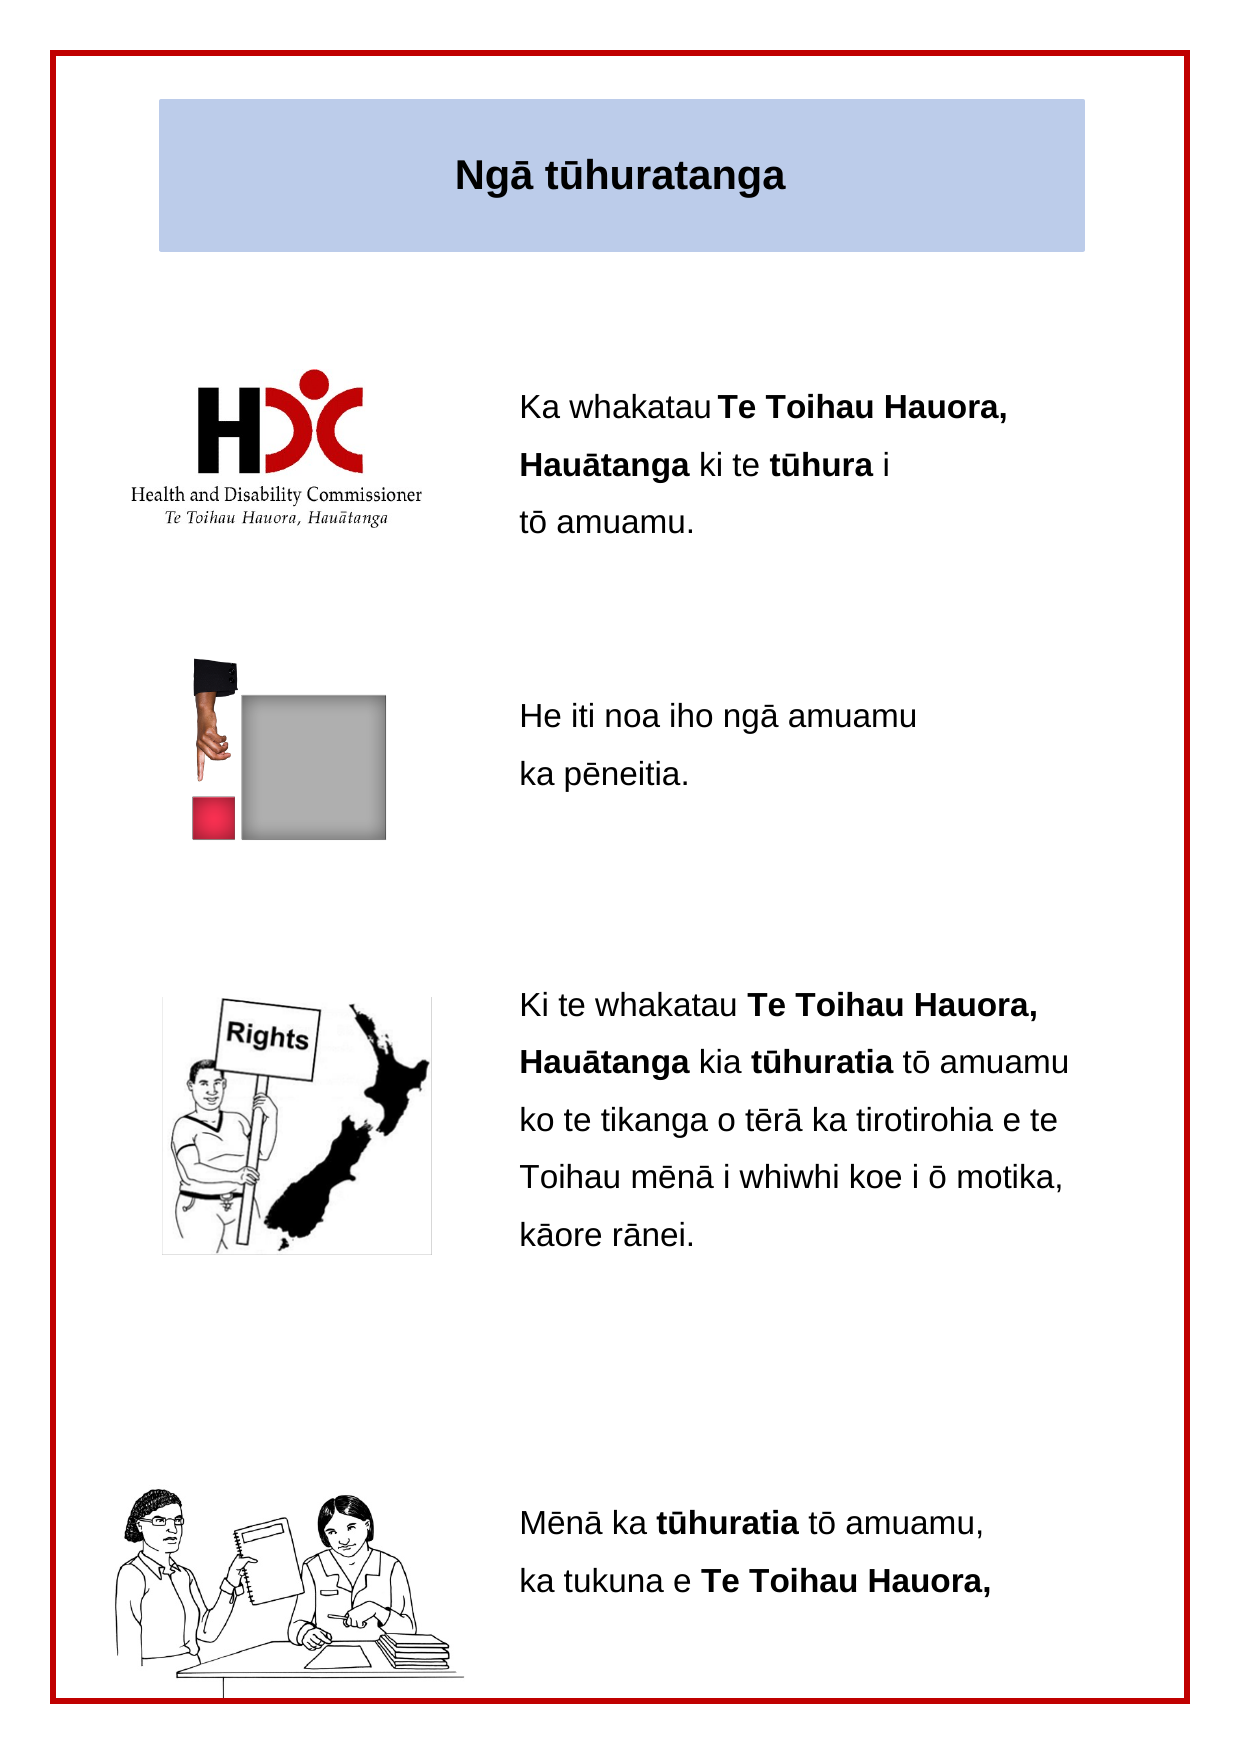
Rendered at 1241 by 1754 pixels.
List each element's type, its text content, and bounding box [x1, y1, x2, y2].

list Ki te whakatau Te Toihau Hauora, Hauātanga kia tūhuratia tō amuamu ko te tikanga o tērā ka tirotirohia e te Toihau mēnā i whiwhi koe i ō motika, kāore rānei. [519, 984, 1090, 1253]
text Ngā tūhuratanga [150, 150, 1090, 198]
picture [150, 997, 461, 1272]
picture [131, 369, 422, 528]
list He iti noa iho ngā amuamu ka pēneitia. [519, 697, 1090, 793]
picture [189, 650, 389, 849]
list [519, 1503, 1090, 1599]
picture [109, 1485, 469, 1698]
text Ka whakatau Te Toihau Hauora, Hauātanga ki te tūhura i tō amuamu. [519, 387, 1090, 541]
